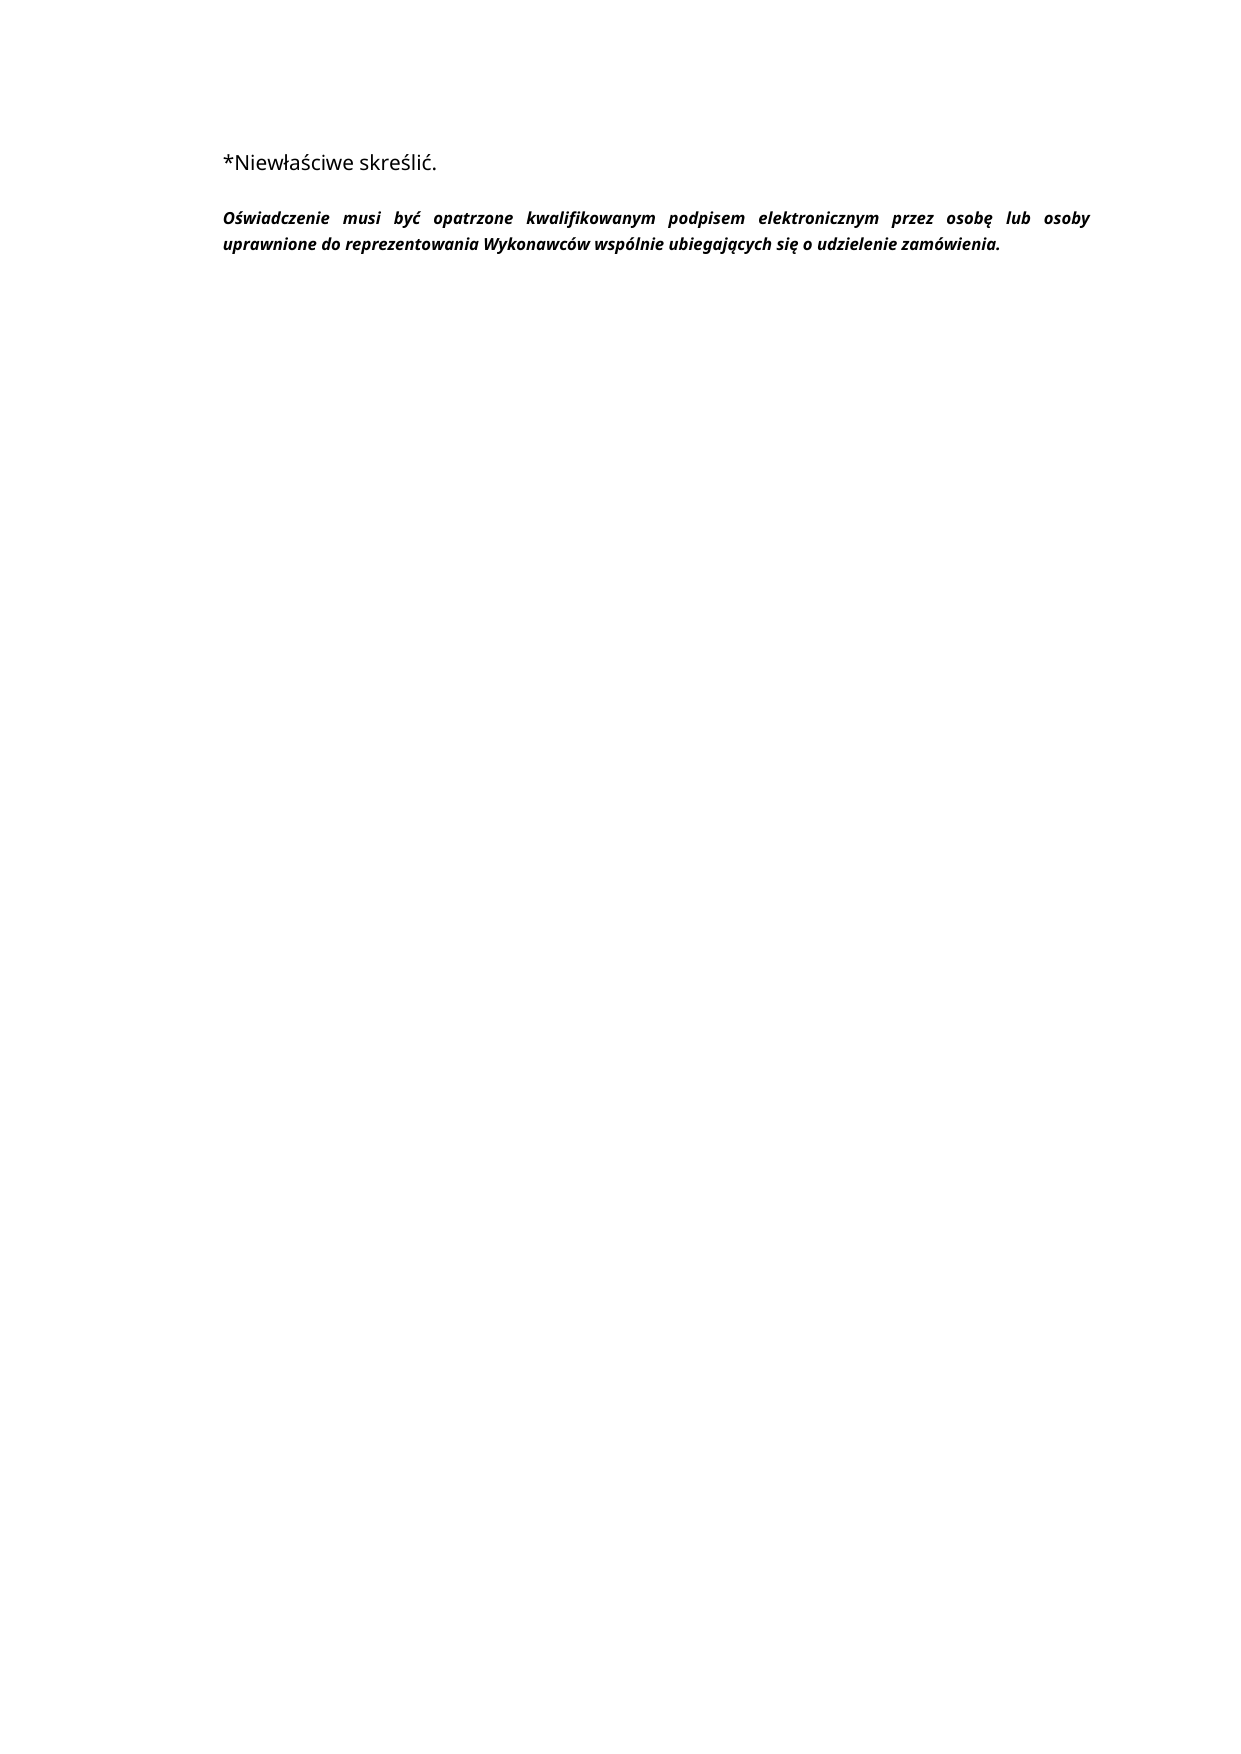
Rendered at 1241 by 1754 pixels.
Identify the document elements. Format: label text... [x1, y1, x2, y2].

list Oświadczenie musi być opatrzone kwalifikowanym podpisem elektronicznym przez osobę lub osoby uprawnione do reprezentowania Wykonawców wspólnie ubiegających się o udzielenie zamówienia. [223, 206, 1093, 255]
list *Niewłaściwe skreślić. [223, 148, 1093, 176]
